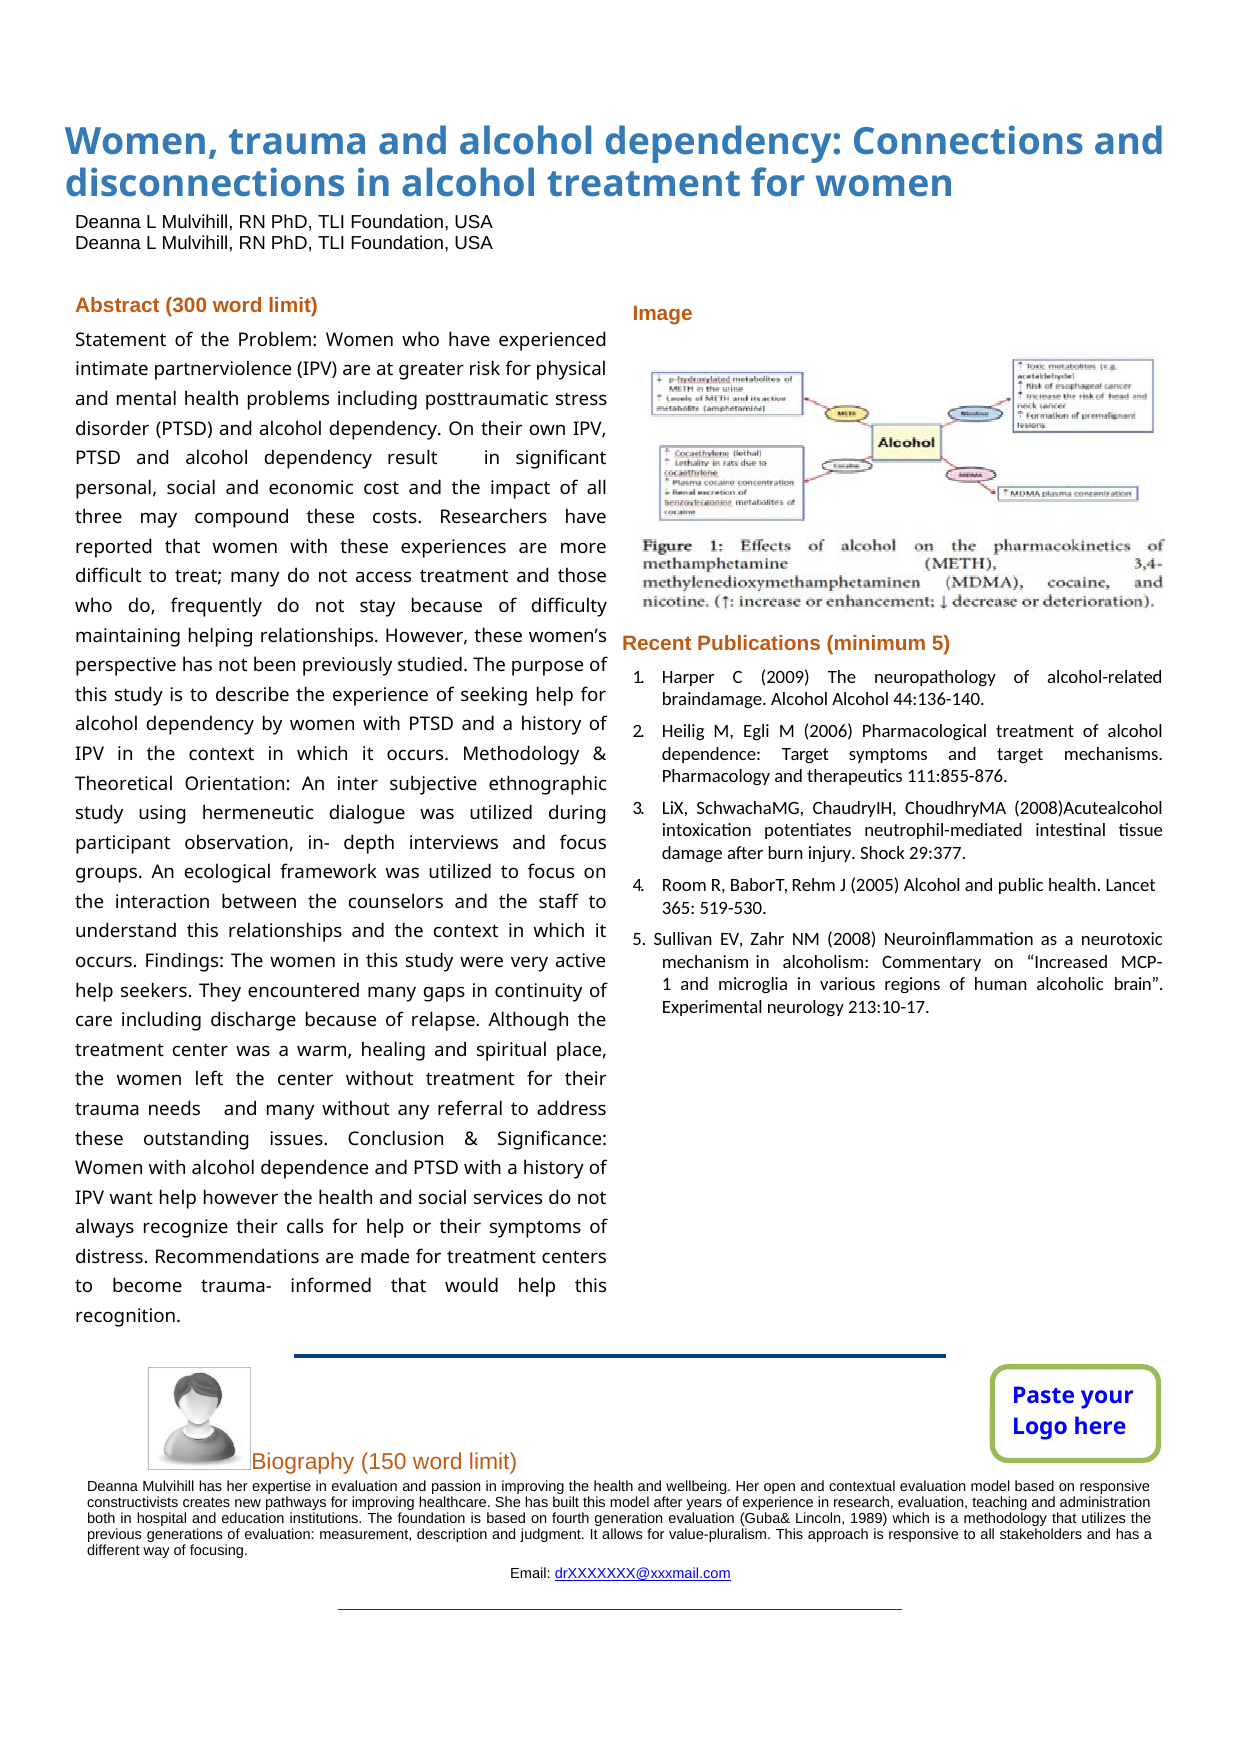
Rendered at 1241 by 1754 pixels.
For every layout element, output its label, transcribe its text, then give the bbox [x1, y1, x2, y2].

subtitle Image [632, 301, 1178, 324]
subtitle Women, trauma and alcohol dependency: Connections and disconnections in alcohol treatment for women [64, 121, 1178, 205]
text Deanna Mulvihill has her expertise in evaluation and passion in improving the health and wellbeing. Her open and contextual evaluation model based on responsive constructivists creates new pathways for improving healthcare. She has built this model after years of experience in research, evaluation, teaching and administration both in hospital and education institutions. The foundation is based on fourth generation evaluation (Guba& Lincoln, 1989) which is a methodology that utilizes the previous generations of evaluation: measurement, description and judgment. It allows for value-pluralism. This approach is responsive to all stakeholders and has a different way of focusing. [87, 1478, 1154, 1559]
text Biography (150 word limit) [64, 1367, 737, 1474]
list LiX, SchwachaMG, ChaudryIH, ChoudhryMA (2008)Acutealcohol intoxication potentiates neutrophil-mediated intestinal tissue damage after burn injury. Shock 29:377. [632, 796, 1163, 864]
list Room R, BaborT, Rehm J (2005) Alcohol and public health. Lancet [632, 873, 1178, 896]
text 365: 519-530. [662, 896, 1178, 919]
text Statement of the Problem: Women who have experienced intimate partnerviolence (IPV) are at greater risk for physical and mental health problems including posttraumatic stress disorder (PTSD) and alcohol dependency. On their own IPV, PTSD and alcohol dependency result in significant personal, social and economic cost and the impact of all three may compound these costs. Researchers have reported that women with these experiences are more difficult to treat; many do not access treatment and those who do, frequently do not stay because of difficulty maintaining helping relationships. However, these women’s perspective has not been previously studied. The purpose of this study is to describe the experience of seeking help for alcohol dependency by women with PTSD and a history of IPV in the context in which it occurs. Methodology & Theoretical Orientation: An inter subjective ethnographic study using hermeneutic dialogue was utilized during participant observation, in- depth interviews and focus groups. An ecological framework was utilized to focus on the interaction between the counselors and the staff to understand this relationships and the context in which it occurs. Findings: The women in this study were very active help seekers. They encountered many gaps in continuity of care including discharge because of relapse. Although the treatment center was a warm, healing and spiritual place, the women left the center without treatment for their trauma needs and many without any referral to address these outstanding issues. Conclusion & Significance: Women with alcohol dependence and PTSD with a history of IPV want help however the health and social services do not always recognize their calls for help or their symptoms of distress. Recommendations are made for treatment centers to become trauma- informed that would help this recognition. [75, 326, 607, 1328]
text 5. Sullivan EV, Zahr NM (2008) Neuroinflammation as a neurotoxic mechanism in alcoholism: Commentary on “Increased MCP- 1 and microglia in various regions of human alcoholic brain”. Experimental neurology 213:10-17. [632, 928, 1163, 1018]
subtitle Abstract (300 word limit) [75, 293, 607, 317]
picture [635, 347, 1167, 612]
list Heilig M, Egli M (2006) Pharmacological treatment of alcohol dependence: Target symptoms and target mechanisms. Pharmacology and therapeutics 111:855-876. [632, 719, 1163, 787]
list Harper C (2009) The neuropathology of alcohol-related braindamage. Alcohol Alcohol 44:136-140. [632, 665, 1163, 710]
text Deanna L Mulvihill, RN PhD, TLI Foundation, USA Deanna L Mulvihill, RN PhD, TLI Foundation, USA [75, 212, 554, 253]
text Email: drXXXXXXX@xxxmail.com [504, 1565, 737, 1582]
picture [147, 1367, 251, 1470]
